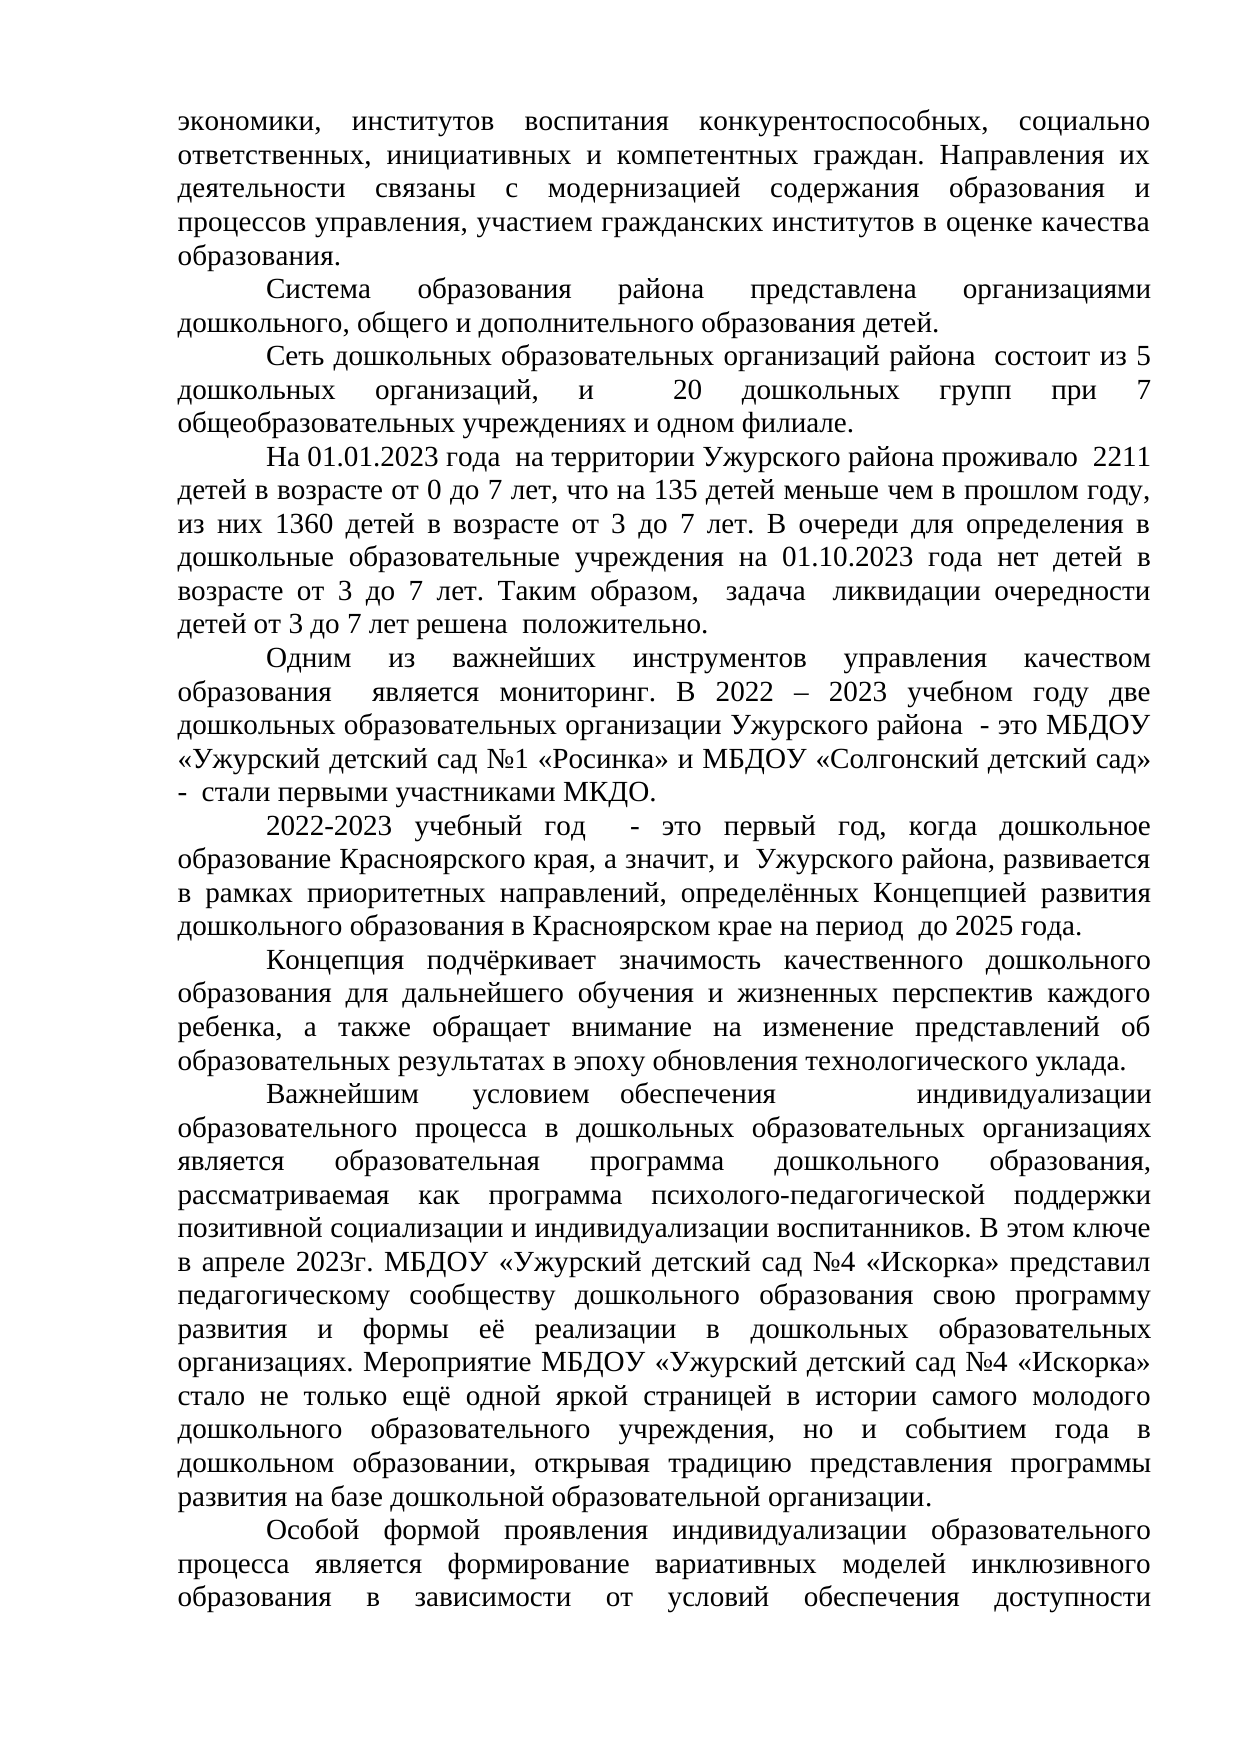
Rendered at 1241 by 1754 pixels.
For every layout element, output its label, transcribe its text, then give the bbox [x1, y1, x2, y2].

text Концепция подчёркивает значимость качественного дошкольного образования для дальнейшего обучения и жизненных перспектив каждого ребенка, а также обращает внимание на изменение представлений об образовательных результатах в эпоху обновления технологического уклада. [177, 942, 1152, 1076]
text Система образования района представлена организациями дошкольного, общего и дополнительного образования детей. [177, 271, 1152, 338]
text Одним из важнейших инструментов управления качеством образования является мониторинг. В 2022 – 2023 учебном году две дошкольных образовательных организации Ужурского района - это МБДОУ «Ужурский детский сад №1 «Росинка» и МБДОУ «Солгонский детский сад» - стали первыми участниками МКДО. [177, 640, 1152, 808]
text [177, 103, 1152, 271]
text На 01.01.2023 года на территории Ужурского района проживало 2211 детей в возрасте от 0 до 7 лет, что на 135 детей меньше чем в прошлом году, из них 1360 детей в возрасте от 3 до 7 лет. В очереди для определения в дошкольные образовательные учреждения на 01.10.2023 года нет детей в возрасте от 3 до 7 лет. Таким образом, задача ликвидации очередности детей от 3 до 7 лет решена положительно. [177, 439, 1152, 640]
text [177, 1512, 1152, 1613]
text Важнейшим условием обеспечения индивидуализации образовательного процесса в дошкольных образовательных организациях является образовательная программа дошкольного образования, рассматриваемая как программа психолого-педагогической поддержки позитивной социализации и индивидуализации воспитанников. В этом ключе в апреле 2023г. МБДОУ «Ужурский детский сад №4 «Искорка» представил педагогическому сообществу дошкольного образования свою программу развития и формы её реализации в дошкольных образовательных организациях. Мероприятие МБДОУ «Ужурский детский сад №4 «Искорка» стало не только ещё одной яркой страницей в истории самого молодого дошкольного образовательного учреждения, но и событием года в дошкольном образовании, открывая традицию представления программы развития на базе дошкольной образовательной организации. [177, 1076, 1152, 1512]
text Сеть дошкольных образовательных организаций района состоит из 5 дошкольных организаций, и 20 дошкольных групп при 7 общеобразовательных учреждениях и одном филиале. [177, 338, 1152, 439]
text 2022-2023 учебный год - это первый год, когда дошкольное образование Красноярского края, а значит, и Ужурского района, развивается в рамках приоритетных направлений, определённых Концепцией развития дошкольного образования в Красноярском крае на период до 2025 года. [177, 808, 1152, 942]
